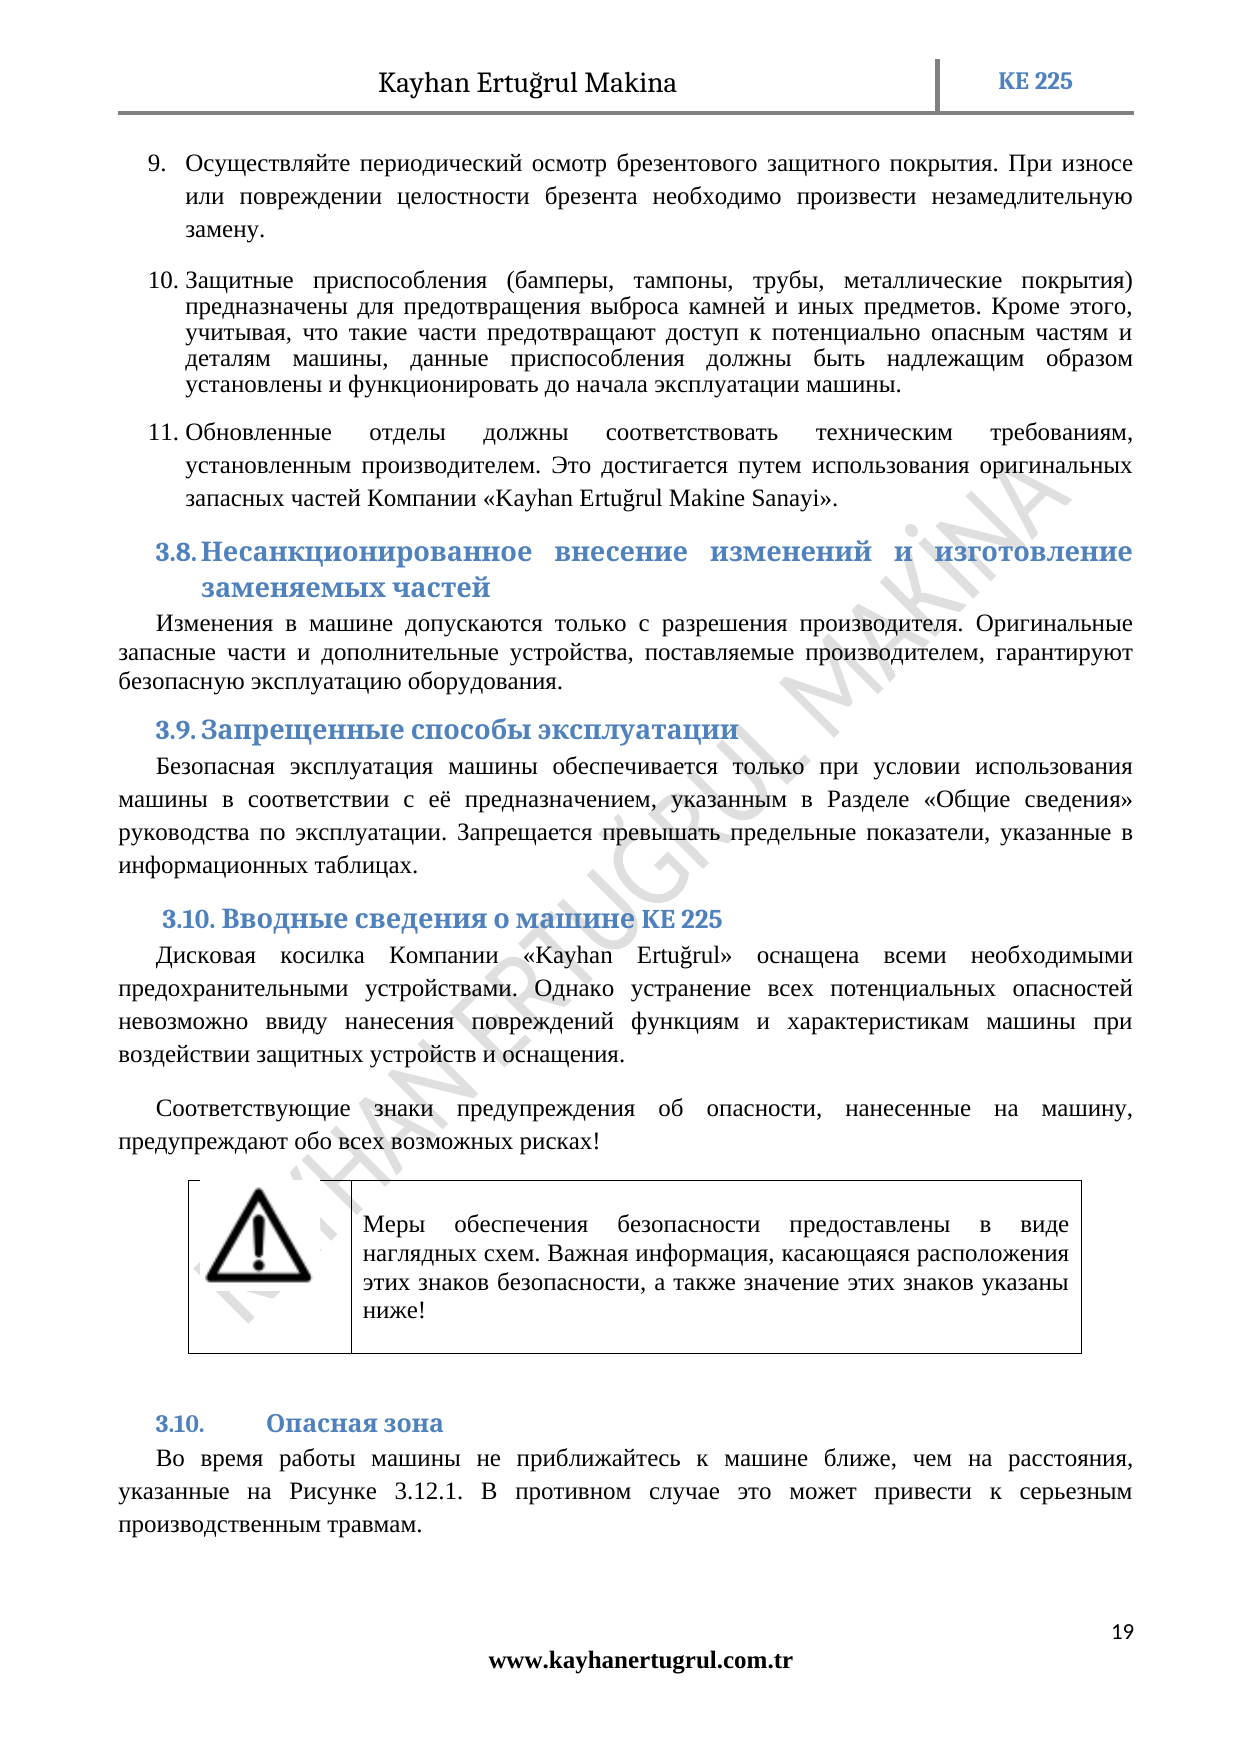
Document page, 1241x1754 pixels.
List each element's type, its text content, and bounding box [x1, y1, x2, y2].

subtitle 3.10. Вводные сведения о машине KE 225 [162, 904, 1134, 935]
subtitle Несанкционированное внесение изменений и изготовление заменяемых частей [156, 537, 1134, 604]
list Защитные приспособления (бамперы, тампоны, трубы, металлические покрытия) предназначены для предотвращения выброса камней и иных предметов. Кроме этого, учитывая, что такие части предотвращают доступ к потенциально опасным частям и деталям машины, данные приспособления должны быть надлежащим образом установлены и функционировать до начала эксплуатации машины. [148, 268, 1134, 398]
subtitle Опасная зона [156, 1410, 1134, 1439]
list Обновленные отделы должны соответствовать техническим требованиям, установленным производителем. Это достигается путем использования оригинальных запасных частей Компании «Kayhan Ertuğrul Makine Sanayi». [148, 417, 1134, 512]
subtitle Запрещенные способы эксплуатации [156, 715, 1134, 747]
text Безопасная эксплуатация машины обеспечивается только при условии использования машины в соответствии с её предназначением, указанным в Разделе «Общие сведения» руководства по эксплуатации. Запрещается превышать предельные показатели, указанные в информационных таблицах. [118, 751, 1134, 879]
table_header Меры обеспечения безопасности предоставлены в виде наглядных схем. Важная информация, касающаяся расположения этих знаков безопасности, а также значение этих знаков указаны ниже! [352, 1181, 1081, 1353]
list Осуществляйте периодический осмотр брезентового защитного покрытия. При износе или повреждении целостности брезента необходимо произвести незамедлительную замену. [148, 148, 1134, 242]
text Дисковая косилка Компании «Kayhan Ertuğrul» оснащена всеми необходимыми предохранительными устройствами. Однако устранение всех потенциальных опасностей невозможно ввиду нанесения повреждений функциям и характеристикам машины при воздействии защитных устройств и оснащения. [118, 940, 1134, 1068]
picture [200, 1180, 321, 1291]
table_header [189, 1181, 351, 1353]
text Во время работы машины не приближайтесь к машине ближе, чем на расстояния, указанные на Рисунке 3.12.1. В противном случае это может привести к серьезным производственным травмам. [118, 1443, 1134, 1538]
text Соответствующие знаки предупреждения об опасности, нанесенные на машину, предупреждают обо всех возможных рисках! [118, 1093, 1134, 1154]
text Изменения в машине допускаются только с разрешения производителя. Оригинальные запасные части и дополнительные устройства, поставляемые производителем, гарантируют безопасную эксплуатацию оборудования. [118, 608, 1134, 694]
